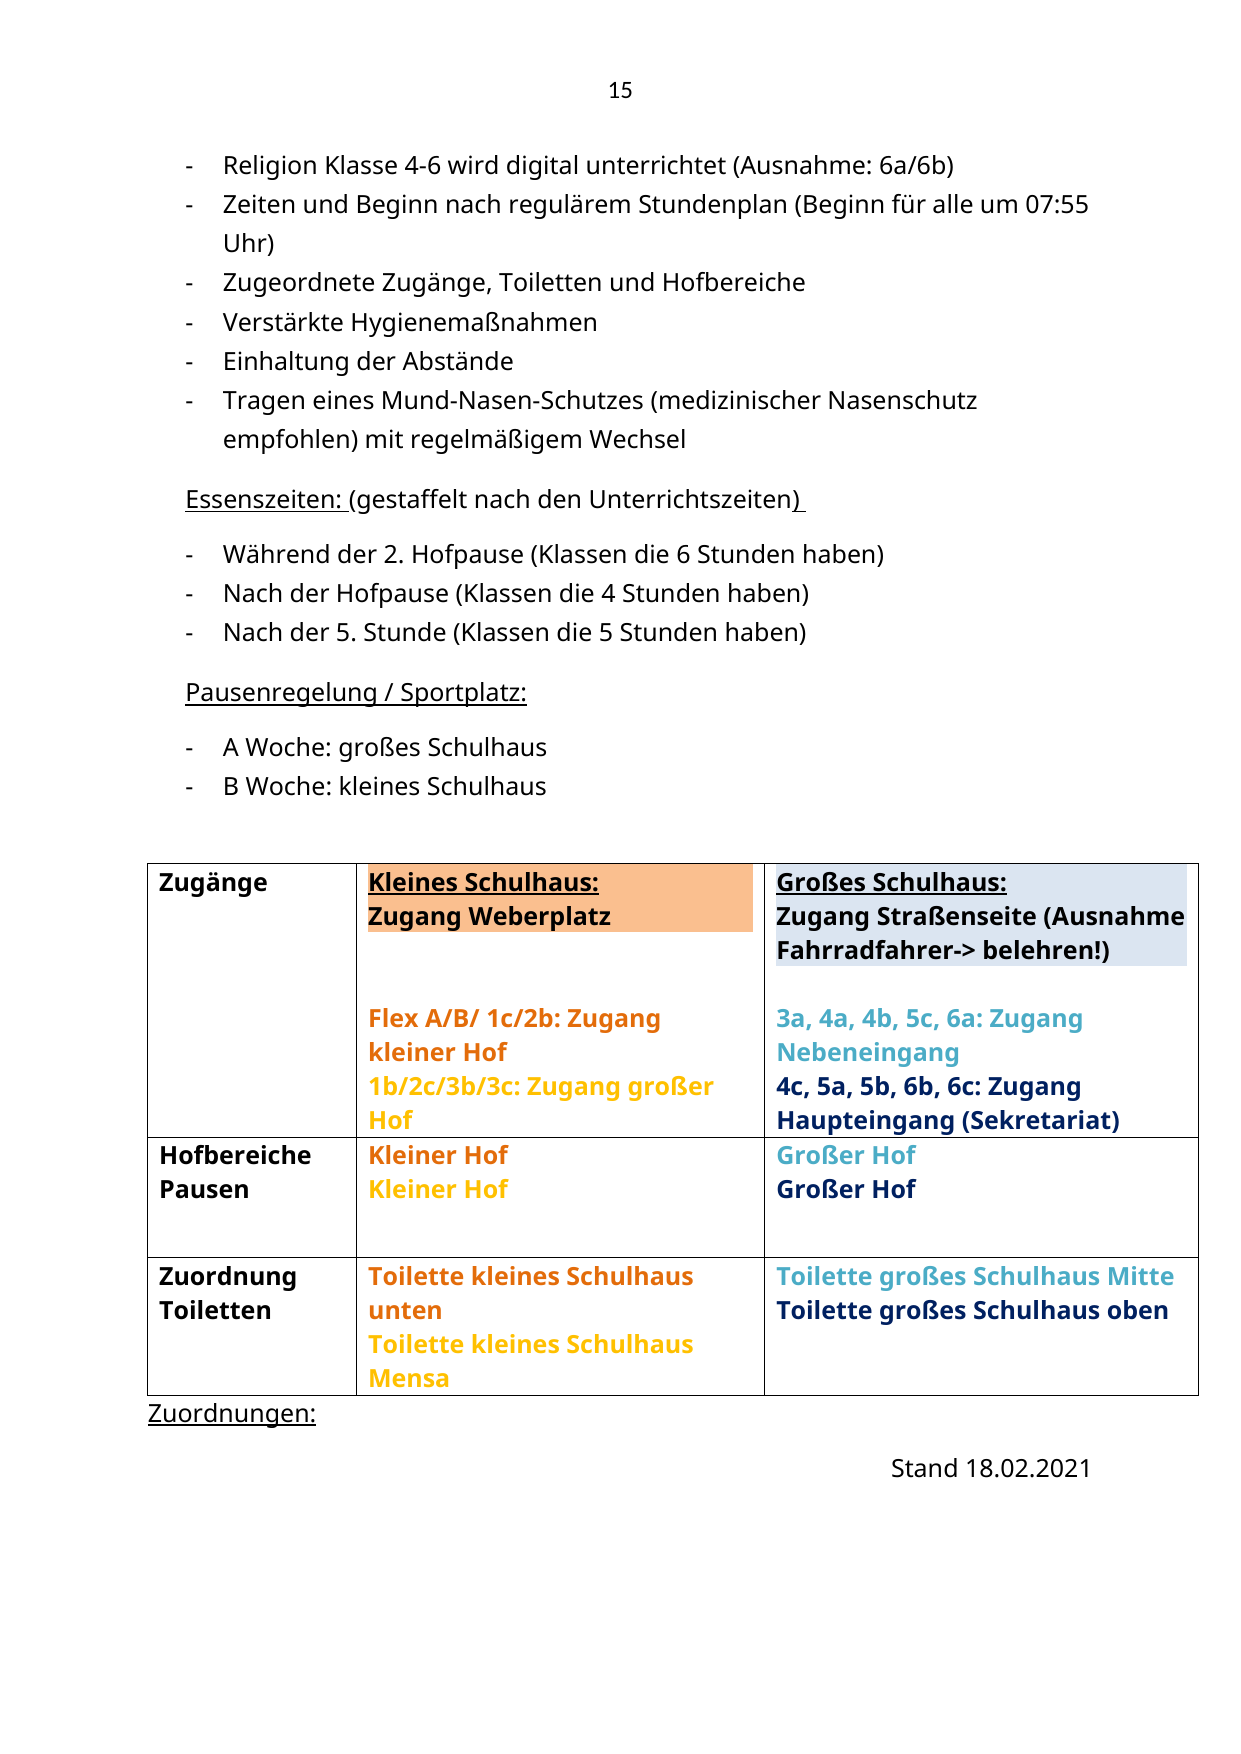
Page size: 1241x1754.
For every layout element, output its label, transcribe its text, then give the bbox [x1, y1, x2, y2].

list Nach der Hofpause (Klassen die 4 Stunden haben) [185, 576, 1093, 610]
table_cell Zuordnung Toiletten [148, 1258, 356, 1394]
list B Woche: kleines Schulhaus [185, 769, 1093, 803]
table_cell Toilette kleines Schulhaus unten Toilette kleines Schulhaus Mensa [357, 1258, 764, 1394]
table_header Großes Schulhaus: Zugang Straßenseite (Ausnahme Fahrradfahrer-> belehren!) 3a, 4a, 4b, 5c, 6a: Zugang Nebeneingang 4c, 5a, 5b, 6b, 6c: Zugang Haupteingang (Sekretariat) [765, 864, 1198, 1137]
list Nach der 5. Stunde (Klassen die 5 Stunden haben) [185, 615, 1093, 649]
table_cell Kleiner Hof Kleiner Hof [357, 1138, 764, 1257]
list A Woche: großes Schulhaus [185, 730, 1093, 764]
list Tragen eines Mund-Nasen-Schutzes (medizinischer Nasenschutz empfohlen) mit regelmäßigem Wechsel [185, 383, 1093, 456]
text Zuordnungen: [148, 1396, 1093, 1430]
table_cell Großer Hof Großer Hof [765, 1138, 1198, 1257]
table_header Kleines Schulhaus: Zugang Weberplatz Flex A/B/ 1c/2b: Zugang kleiner Hof 1b/2c/3b/3c: Zugang großer Hof [357, 864, 764, 1137]
text Essenszeiten: (gestaffelt nach den Unterrichtszeiten) [185, 482, 1093, 516]
text Stand 18.02.2021 [148, 1451, 1093, 1484]
table_cell Toilette großes Schulhaus Mitte Toilette großes Schulhaus oben [765, 1258, 1198, 1394]
list Zugeordnete Zugänge, Toiletten und Hofbereiche [185, 265, 1093, 299]
list Religion Klasse 4-6 wird digital unterrichtet (Ausnahme: 6a/6b) [185, 148, 1093, 182]
text Pausenregelung / Sportplatz: [185, 675, 1093, 709]
list Verstärkte Hygienemaßnahmen [185, 304, 1093, 338]
table_cell Hofbereiche Pausen [148, 1138, 356, 1257]
table_header Zugänge [148, 864, 356, 1137]
list Während der 2. Hofpause (Klassen die 6 Stunden haben) [185, 537, 1093, 571]
list Einhaltung der Abstände [185, 343, 1093, 377]
list Zeiten und Beginn nach regulärem Stundenplan (Beginn für alle um 07:55 Uhr) [185, 187, 1093, 260]
